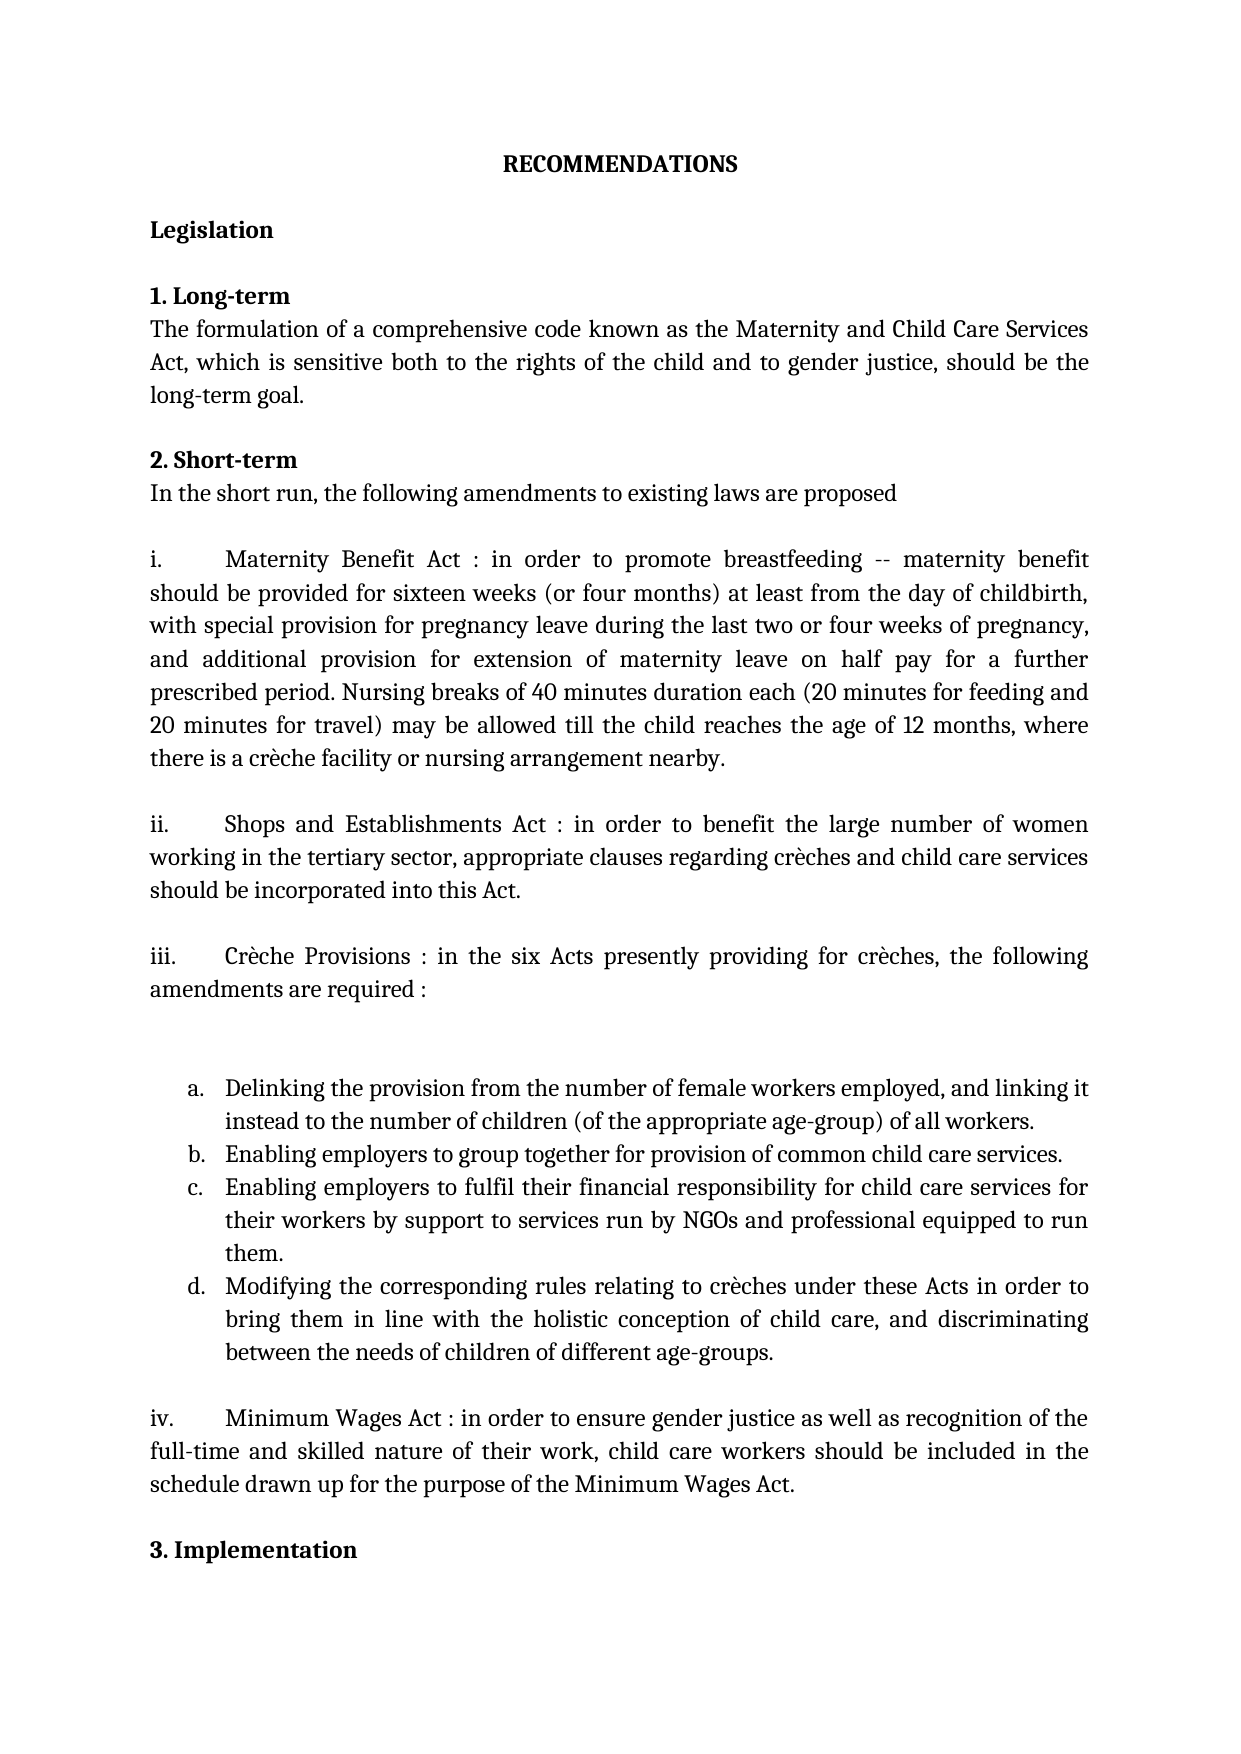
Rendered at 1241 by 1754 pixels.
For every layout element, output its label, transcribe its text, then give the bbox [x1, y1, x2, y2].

list Enabling employers to group together for provision of common child care services. [187, 1140, 1090, 1168]
text ii. Shops and Establishments Act : in order to benefit the large number of women working in the tertiary sector, appropriate clauses regarding crèches and child care services should be incorporated into this Act. [150, 809, 1090, 904]
list Delinking the provision from the number of female workers employed, and linking it instead to the number of children (of the appropriate age-group) of all workers. [187, 1074, 1090, 1136]
text 2. Short-term [150, 446, 1090, 475]
text iv. Minimum Wages Act : in order to ensure gender justice as well as recognition of the full-time and skilled nature of their work, child care workers should be included in the schedule drawn up for the purpose of the Minimum Wages Act. [150, 1404, 1090, 1499]
text In the short run, the following amendments to existing laws are proposed [150, 479, 1090, 508]
text iii. Crèche Provisions : in the six Acts presently providing for crèches, the following amendments are required : [150, 942, 1090, 1003]
text i. Maternity Benefit Act : in order to promote breastfeeding -- maternity benefit should be provided for sixteen weeks (or four months) at least from the day of childbirth, with special provision for pregnancy leave during the last two or four weeks of pregnancy, and additional provision for extension of maternity leave on half pay for a further prescribed period. Nursing breaks of 40 minutes duration each (20 minutes for feeding and 20 minutes for travel) may be allowed till the child reaches the age of 12 months, where there is a crèche facility or nursing arrangement nearby. [150, 545, 1090, 772]
list Modifying the corresponding rules relating to crèches under these Acts in order to bring them in line with the holistic conception of child care, and discriminating between the needs of children of different age-groups. [187, 1272, 1090, 1367]
text 3. Implementation [150, 1536, 1090, 1565]
text RECOMMENDATIONS [150, 150, 1090, 179]
list Enabling employers to fulfil their financial responsibility for child care services for their workers by support to services run by NGOs and professional equipped to run them. [187, 1173, 1090, 1268]
text The formulation of a comprehensive code known as the Maternity and Child Care Services Act, which is sensitive both to the rights of the child and to gender justice, should be the long-term goal. [150, 315, 1090, 410]
text Legislation [150, 216, 1090, 245]
text 1. Long-term [150, 282, 1090, 311]
